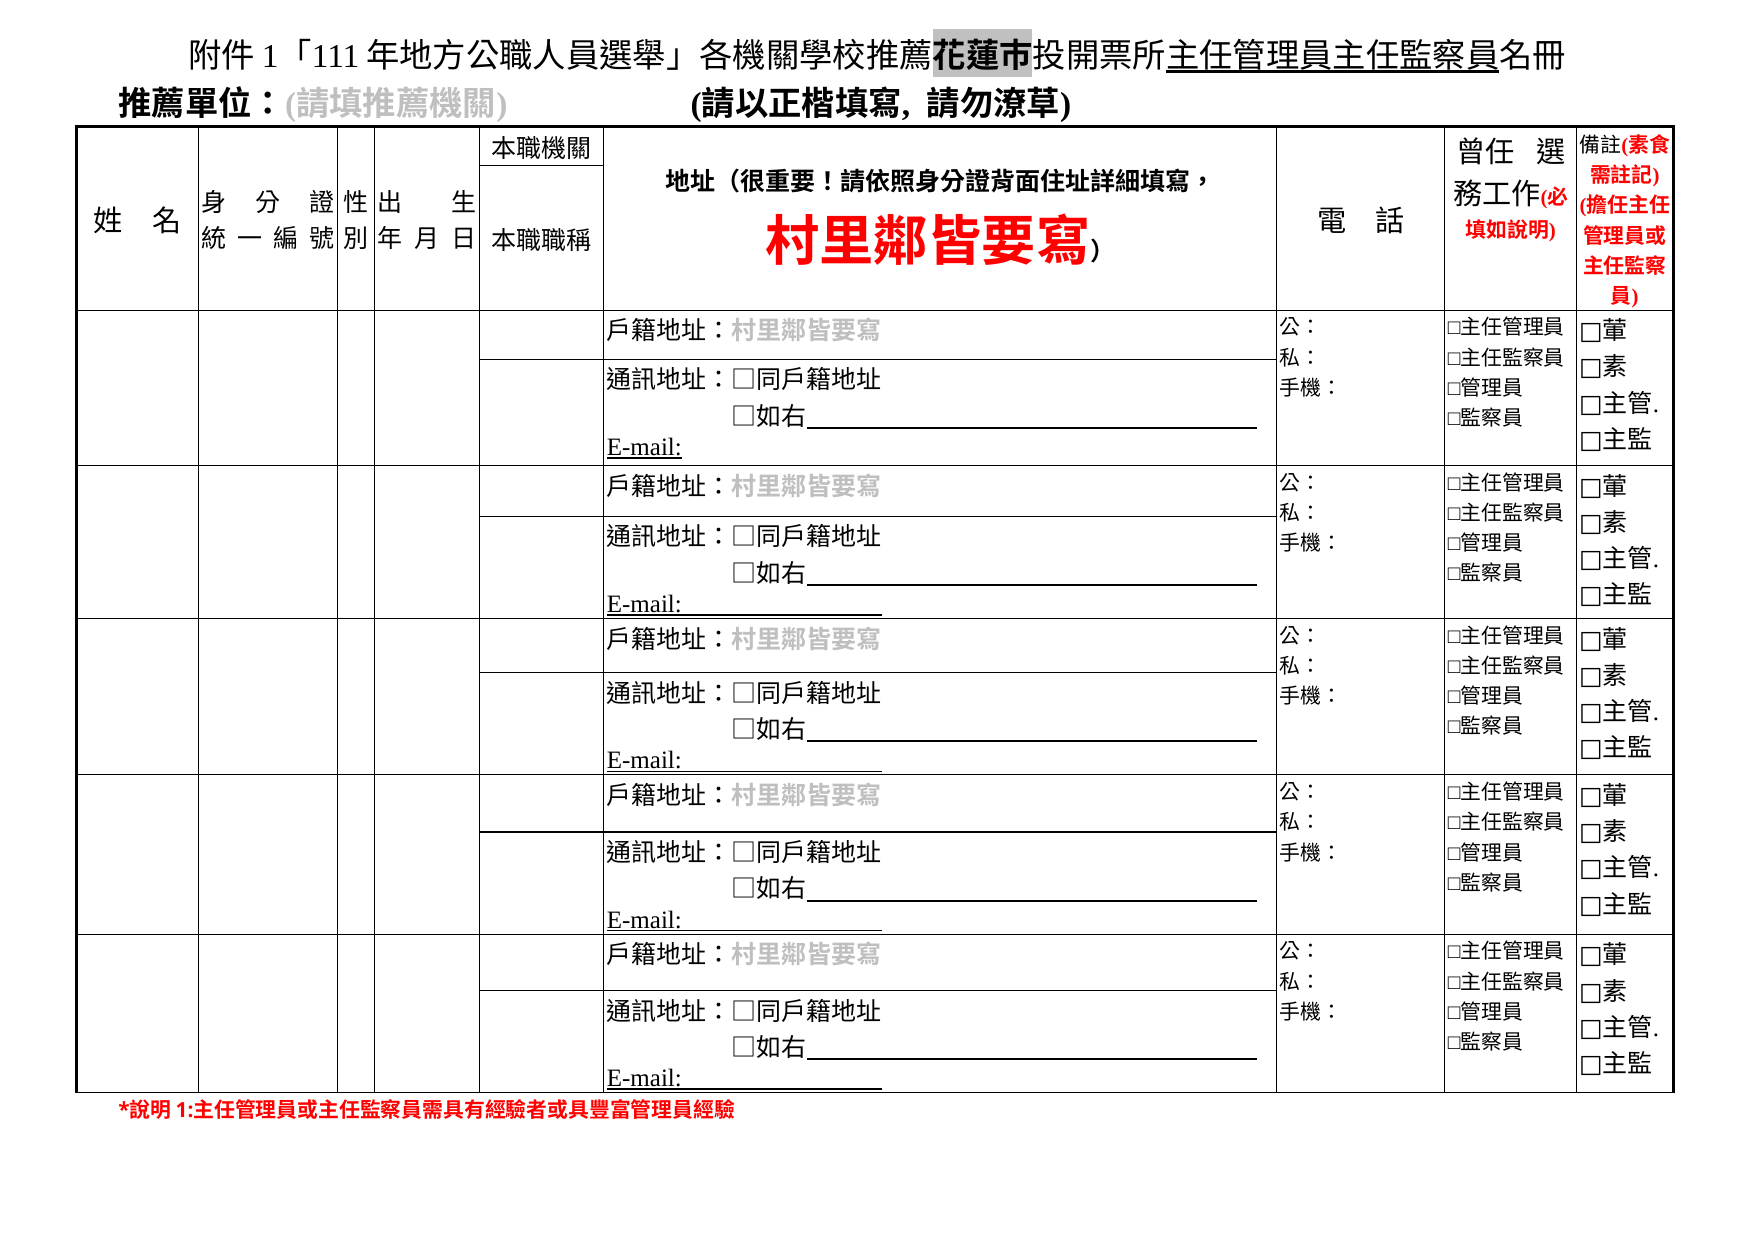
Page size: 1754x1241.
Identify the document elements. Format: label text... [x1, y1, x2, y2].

table_cell [375, 775, 479, 934]
table_header 地址（很重要！請依照身分證背面住址詳細填寫， 村里鄰皆要寫） [604, 128, 1276, 309]
table_cell [375, 619, 479, 774]
table_cell [480, 360, 603, 465]
table_cell 戶籍地址：村里鄰皆要寫 [604, 311, 1276, 359]
table_cell [78, 466, 198, 618]
table_cell □主任管理員 □主任監察員 □管理員 □監察員 [1445, 619, 1576, 774]
table_cell [338, 775, 374, 934]
table_cell 公： 私： 手機： [1277, 619, 1444, 774]
table_cell [480, 935, 603, 990]
table_cell 通訊地址：□同戶籍地址 □如右 E-mail: [604, 517, 1276, 618]
table_header 曾任 選務工作(必填如說明) [1445, 128, 1576, 309]
table_cell 戶籍地址：村里鄰皆要寫 [604, 619, 1276, 672]
text 推薦單位：(請填推薦機關) (請以正楷填寫, 請勿潦草) [118, 77, 1636, 125]
table_cell [338, 311, 374, 465]
table_cell [480, 619, 603, 672]
table_cell [78, 619, 198, 774]
table_cell 公： 私： 手機： [1277, 466, 1444, 618]
table_cell □主任管理員 □主任監察員 □管理員 □監察員 [1445, 311, 1576, 465]
table_cell [78, 775, 198, 934]
table_cell [375, 311, 479, 465]
table_cell [78, 935, 198, 1092]
table_cell [480, 775, 603, 831]
table_header 備註(素食需註記)(擔任主任管理員或主任監察員) [1577, 128, 1672, 309]
table_cell 通訊地址：□同戶籍地址 □如右 E-mail: [604, 673, 1276, 774]
table_header 身分證 統一編號 [199, 128, 337, 309]
table_cell [480, 311, 603, 359]
table_header 出生 年月日 [375, 128, 479, 309]
table_cell □葷 □素 □主管. □主監 [1577, 775, 1672, 934]
table_cell □葷 □素 □主管. □主監 [1577, 619, 1672, 774]
table_cell 戶籍地址：村里鄰皆要寫 [604, 466, 1276, 516]
table_cell [375, 466, 479, 618]
table_cell [480, 466, 603, 516]
table_cell 通訊地址：□同戶籍地址 □如右 E-mail: [604, 833, 1276, 934]
table_cell □葷 □素 □主管. □主監 [1577, 935, 1672, 1092]
text 附件1「111年地方公職人員選舉」各機關學校推薦花蓮巿投開票所主任管理員主任監察員名冊 [1032, 29, 1636, 77]
table_cell [78, 311, 198, 465]
table_header 電 話 [1277, 128, 1444, 309]
table_cell 公： 私： 手機： [1277, 935, 1444, 1092]
table_cell [480, 517, 603, 618]
table_cell □葷 □素 □主管. □主監 [1577, 311, 1672, 465]
table_cell 通訊地址：□同戶籍地址 □如右 E-mail: [604, 991, 1276, 1092]
table_cell [480, 833, 603, 934]
table_cell [375, 935, 479, 1092]
table_cell [338, 466, 374, 618]
table_header 本職機關 [480, 128, 603, 164]
table_cell 公： 私： 手機： [1277, 311, 1444, 465]
table_cell [199, 466, 337, 618]
table_cell 本職職稱 [480, 166, 603, 309]
table_cell □主任管理員 □主任監察員 □管理員 □監察員 [1445, 775, 1576, 934]
table_cell [338, 619, 374, 774]
table_cell 戶籍地址：村里鄰皆要寫 [604, 935, 1276, 990]
table_cell □主任管理員 □主任監察員 □管理員 □監察員 [1445, 935, 1576, 1092]
table_cell 通訊地址：□同戶籍地址 □如右 E-mail: [604, 360, 1276, 465]
table_header 性 別 [338, 128, 374, 309]
text *說明1:主任管理員或主任監察員需具有經驗者或具豐富管理員經驗 [118, 1093, 1636, 1123]
table_cell □主任管理員 □主任監察員 □管理員 □監察員 [1445, 466, 1576, 618]
table_cell [480, 991, 603, 1092]
table_cell [480, 673, 603, 774]
table_cell 公： 私： 手機： [1277, 775, 1444, 934]
table_cell □葷 □素 □主管. □主監 [1577, 466, 1672, 618]
table_cell [199, 775, 337, 934]
table_cell [199, 311, 337, 465]
table_cell [338, 935, 374, 1092]
table_cell [199, 619, 337, 774]
table_header 姓 名 [78, 128, 198, 309]
text 附件1「111年地方公職人員選舉」各機關學校推薦花蓮巿投開票所主任管理員主任監察員名冊 [118, 29, 933, 77]
table_cell [199, 935, 337, 1092]
table_cell 戶籍地址：村里鄰皆要寫 [604, 775, 1276, 831]
